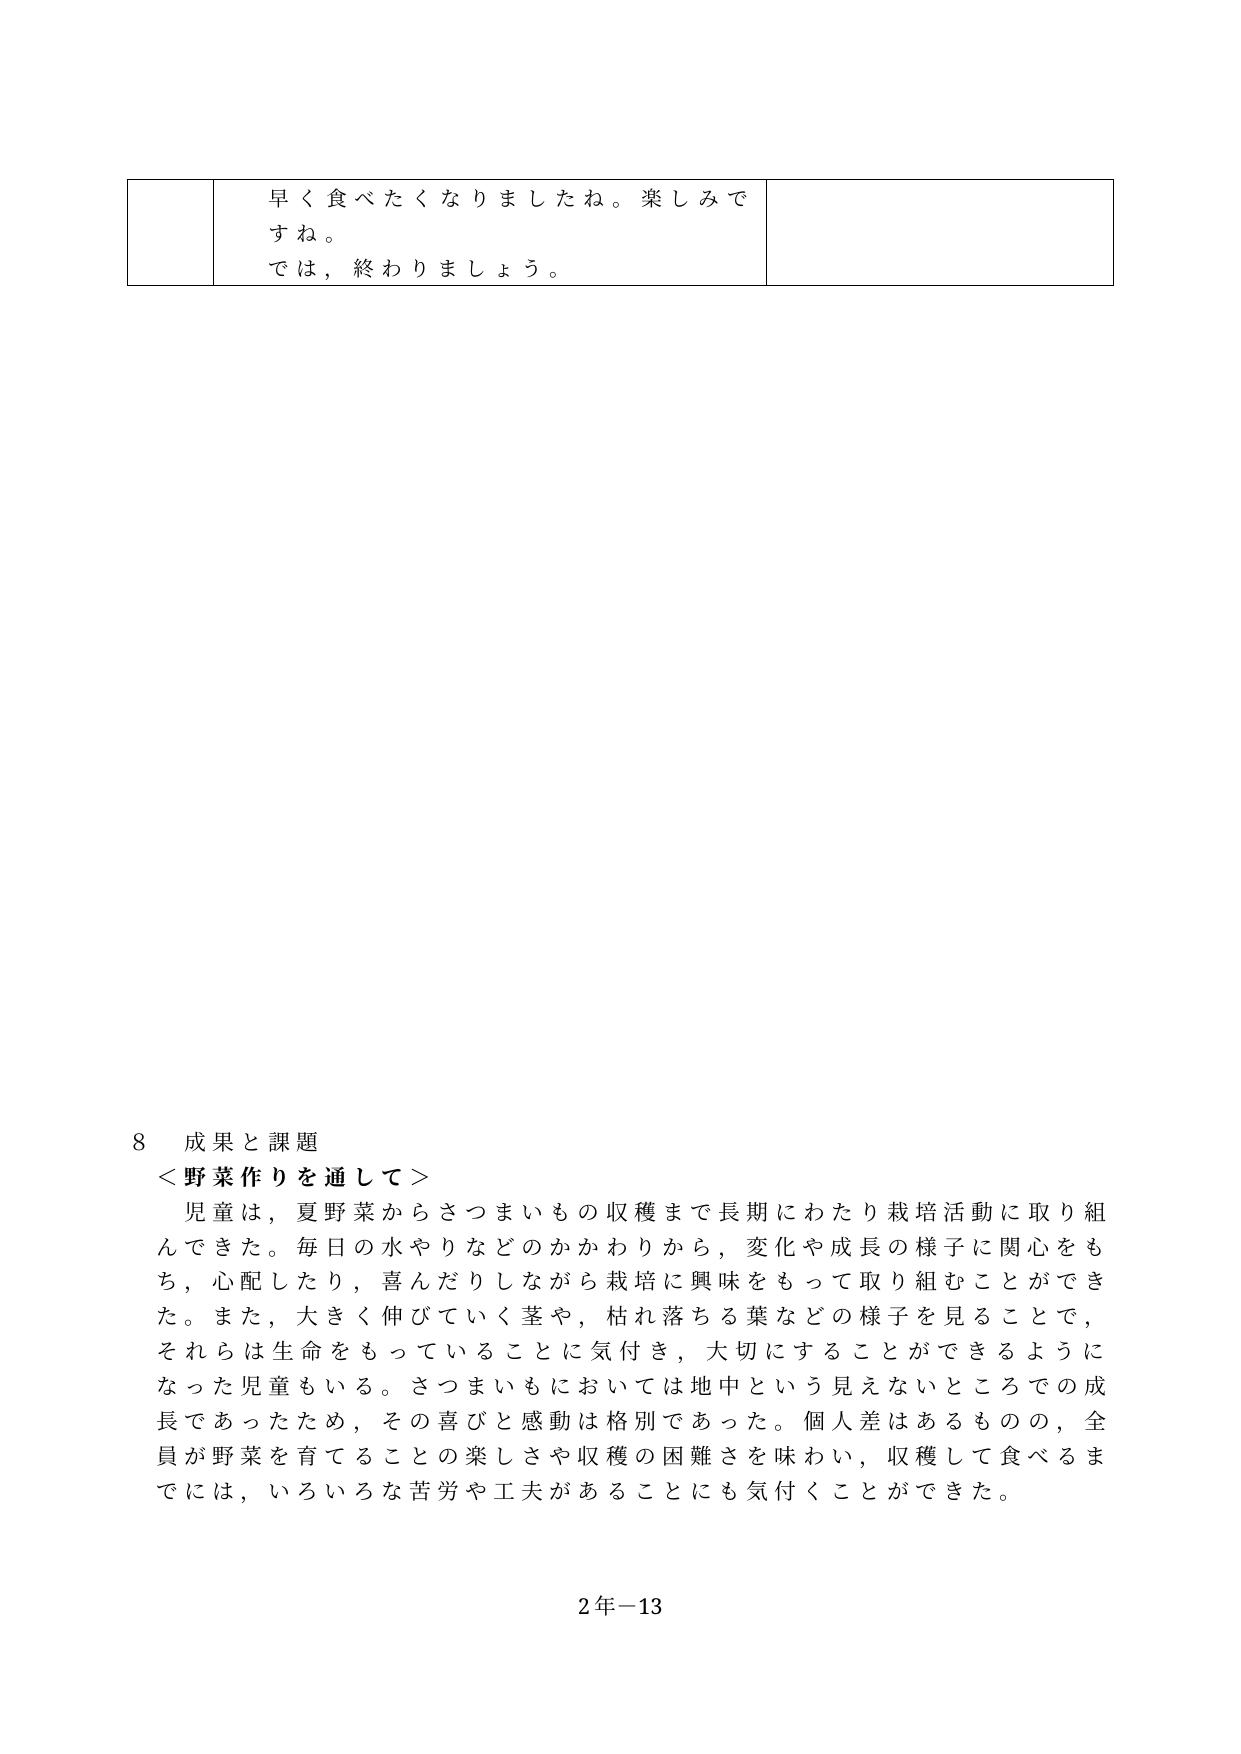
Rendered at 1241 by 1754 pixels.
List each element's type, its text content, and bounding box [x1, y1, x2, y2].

text 児童は，夏野菜からさつまいもの収穫まで長期にわたり栽培活動に取り組んできた。毎日の水やりなどのかかわりから，変化や成長の様子に関心をもち，心配したり，喜んだりしながら栽培に興味をもって取り組むことができた。また，大きく伸びていく茎や，枯れ落ちる葉などの様子を見ることで，それらは生命をもっていることに気付き，大切にすることができるようになった児童もいる。さつまいもにおいては地中という見えないところでの成長であったため，その喜びと感動は格別であった。個人差はあるものの，全員が野菜を育てることの楽しさや収穫の困難さを味わい，収穫して食べるまでには，いろいろな苦労や工夫があることにも気付くことができた。 [153, 1193, 1112, 1507]
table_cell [128, 180, 213, 285]
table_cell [767, 180, 1113, 285]
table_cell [214, 180, 766, 285]
text ＜野菜作りを通して＞ [128, 1158, 1112, 1193]
text ８ 成果と課題 [128, 1123, 1112, 1158]
